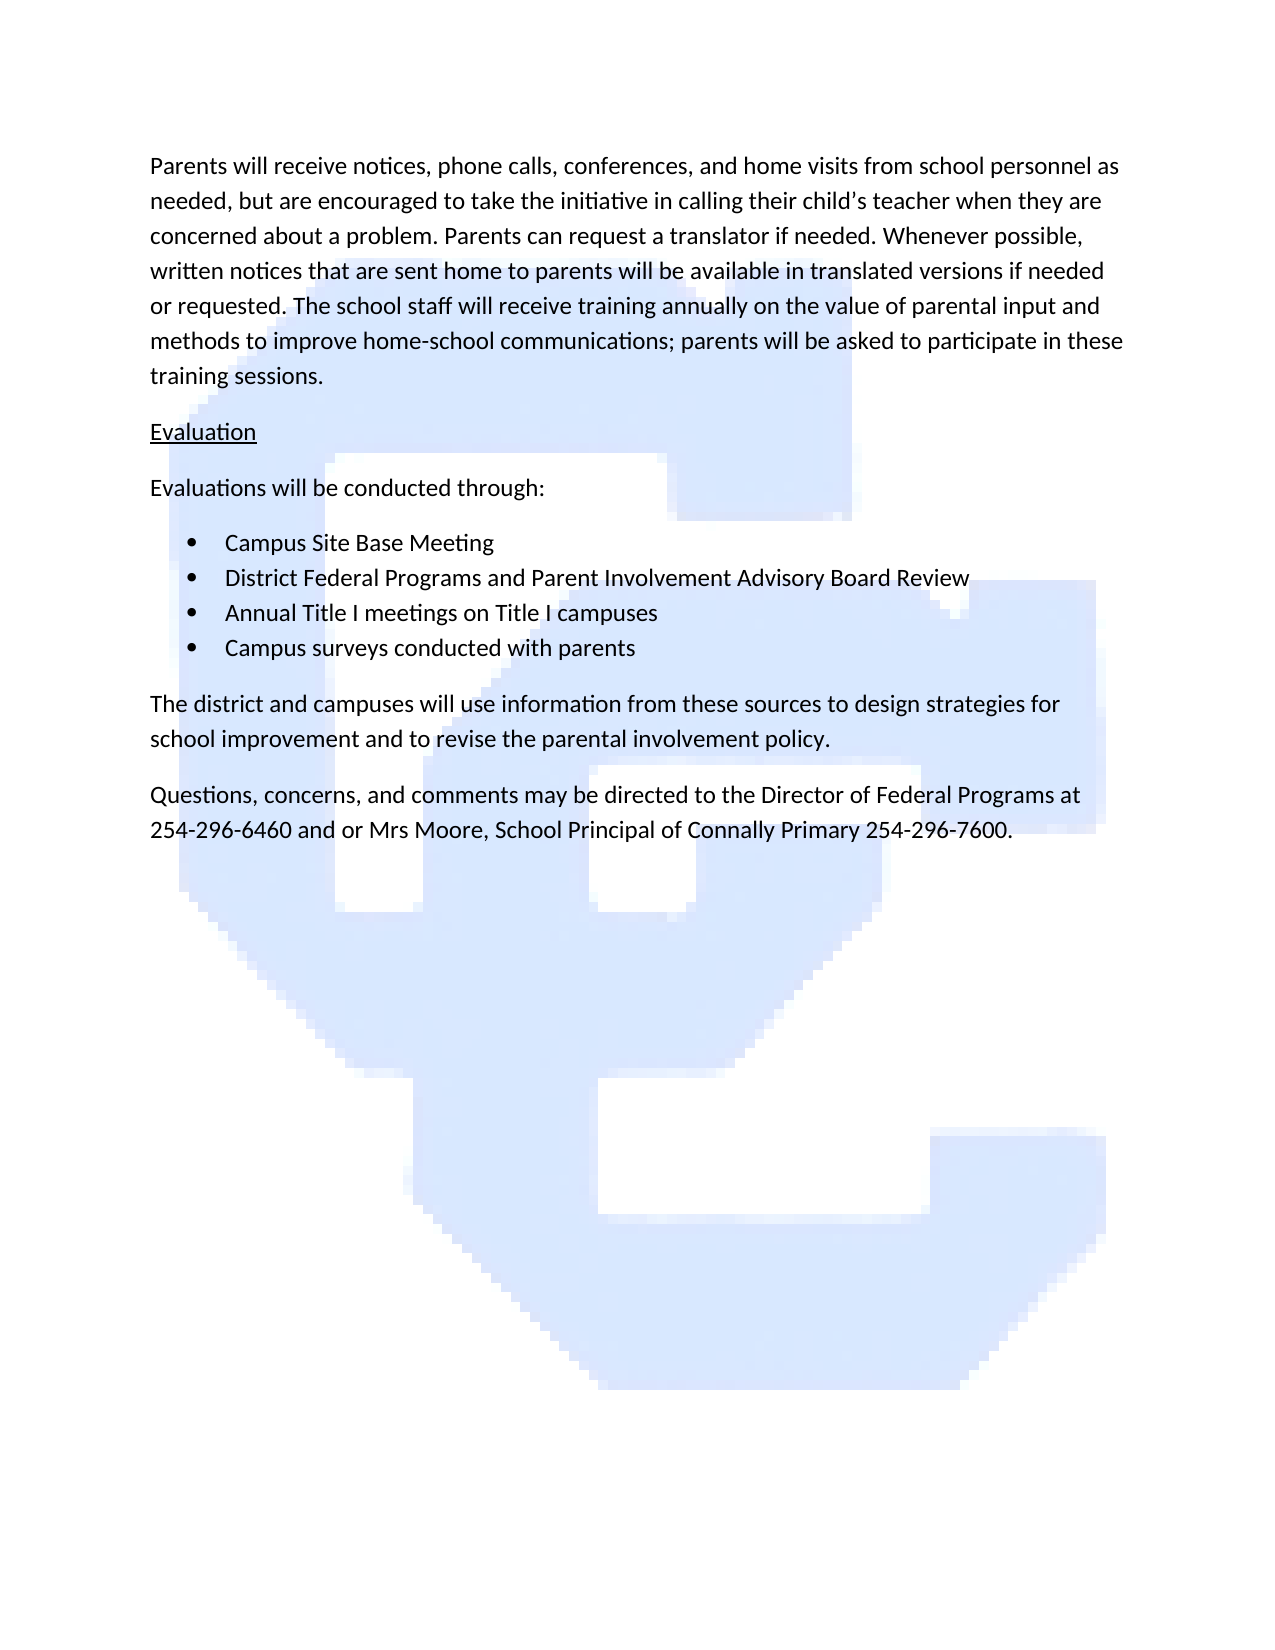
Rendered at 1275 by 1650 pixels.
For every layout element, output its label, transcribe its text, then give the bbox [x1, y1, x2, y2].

list District Federal Programs and Parent Involvement Advisory Board Review [187, 562, 1125, 593]
text The district and campuses will use information from these sources to design strategies for school improvement and to revise the parental involvement policy. [150, 688, 1125, 754]
text Evaluations will be conducted through: [150, 472, 1125, 502]
text Evaluation [150, 416, 1125, 446]
list Campus Site Base Meeting [187, 527, 1125, 558]
text Questions, concerns, and comments may be directed to the Director of Federal Programs at 254-296-6460 and or Mrs Moore, School Principal of Connally Primary 254-296-7600. [150, 779, 1125, 845]
list Annual Title I meetings on Title I campuses [187, 597, 1125, 628]
list Campus surveys conducted with parents [187, 632, 1125, 663]
text Parents will receive notices, phone calls, conferences, and home visits from school personnel as needed, but are encouraged to take the initiative in calling their child’s teacher when they are concerned about a problem. Parents can request a translator if needed. Whenever possible, written notices that are sent home to parents will be available in translated versions if needed or requested. The school staff will receive training annually on the value of parental input and methods to improve home-school communications; parents will be asked to participate in these training sessions. [150, 150, 1125, 391]
